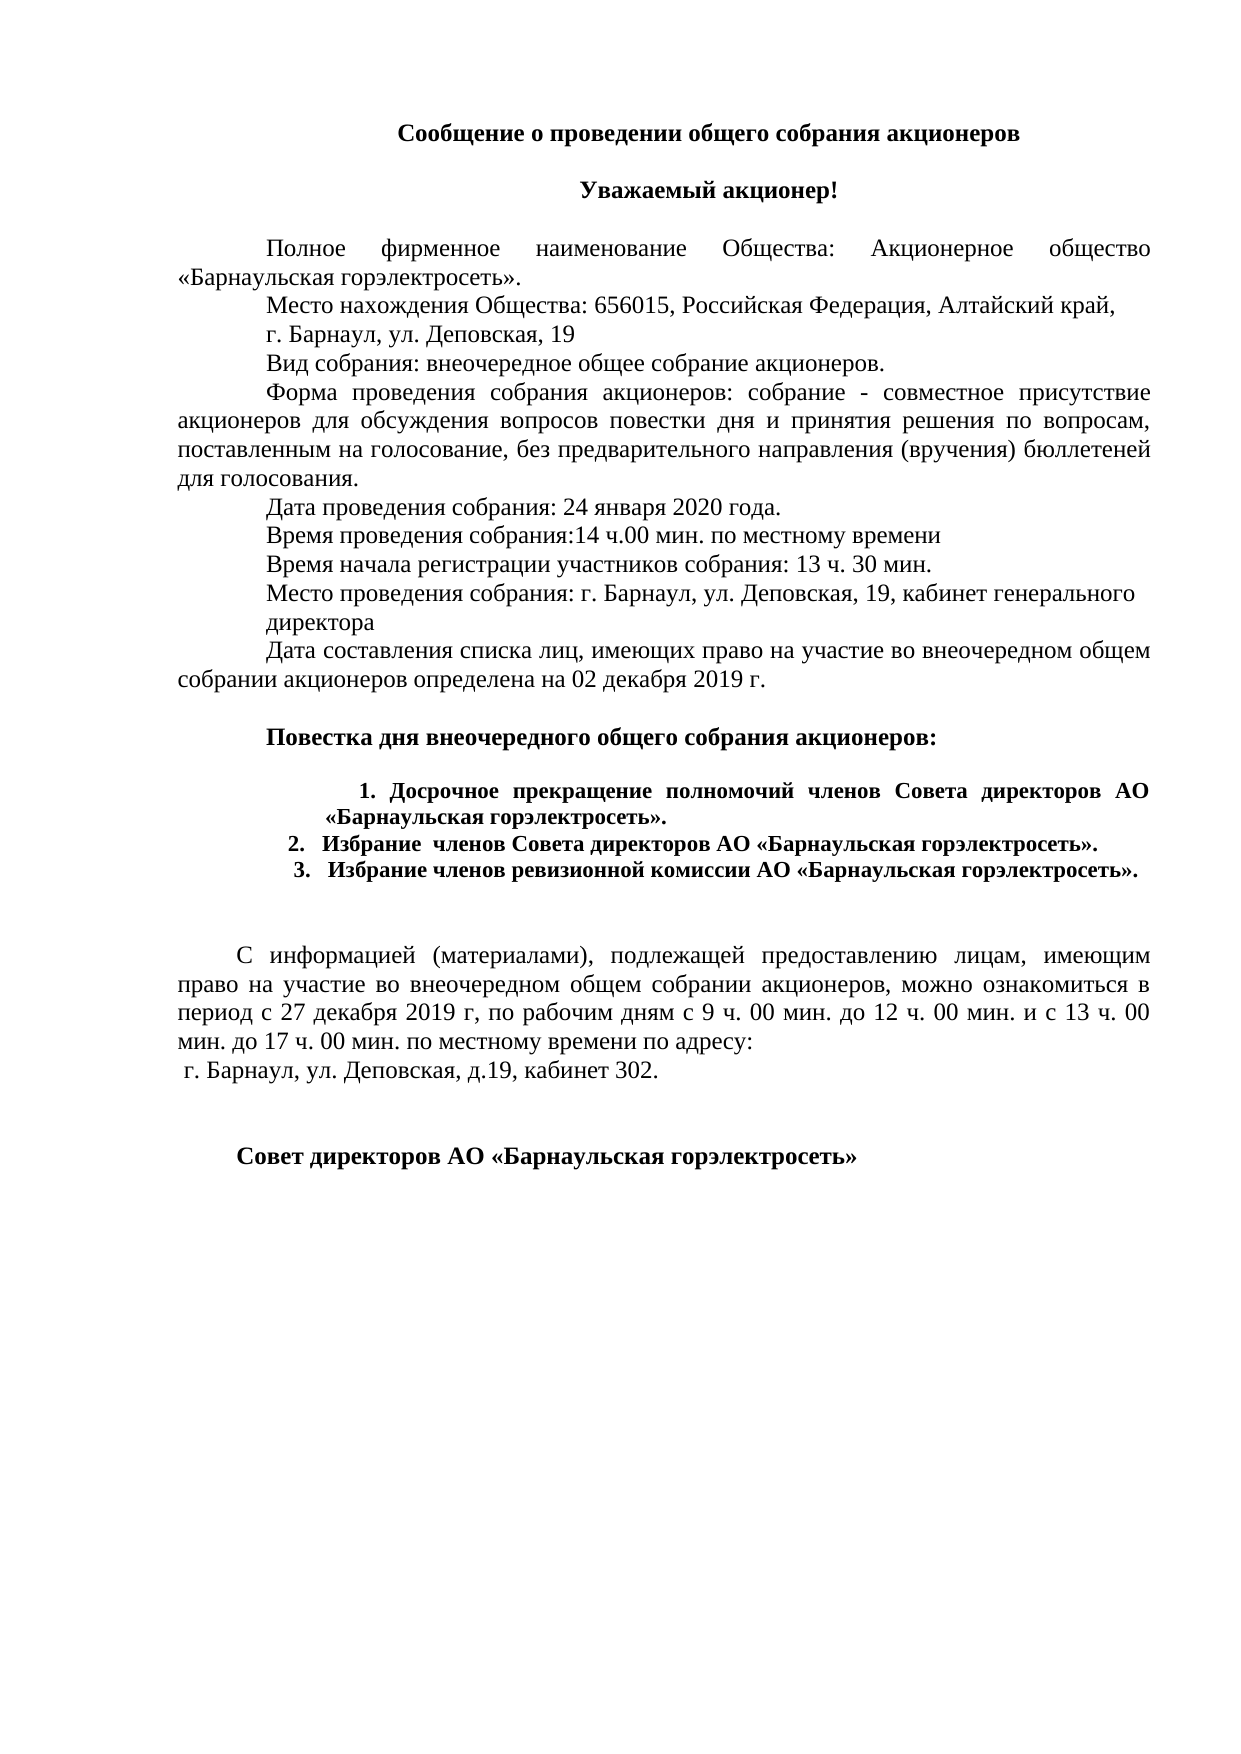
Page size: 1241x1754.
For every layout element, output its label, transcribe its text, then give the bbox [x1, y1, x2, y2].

text Вид собрания: внеочередное общее собрание акционеров. [177, 348, 1152, 377]
text директора [177, 607, 1152, 636]
text г. Барнаул, ул. Деповская, 19 [177, 319, 1152, 348]
text Дата проведения собрания: 24 января 2020 года. [177, 492, 1152, 521]
text Форма проведения собрания акционеров: собрание - совместное присутствие акционеров для обсуждения вопросов повестки дня и принятия решения по вопросам, поставленным на голосование, без предварительного направления (вручения) бюллетеней для голосования. [177, 377, 1152, 492]
text Место проведения собрания: г. Барнаул, ул. Деповская, 19, кабинет генерального [177, 578, 1152, 607]
text Место нахождения Общества: 656015, Российская Федерация, Алтайский край, [177, 291, 1152, 319]
text 3. Избрание членов ревизионной комиссии АО «Барнаульская горэлектросеть». [177, 856, 1152, 882]
text 2. Избрание членов Совета директоров АО «Барнаульская горэлектросеть». [177, 830, 1152, 856]
text С информацией (материалами), подлежащей предоставлению лицам, имеющим право на участие во внеочередном общем собрании акционеров, можно ознакомиться в период с 27 декабря 2019 г, по рабочим дням с 9 ч. 00 мин. до 12 ч. 00 мин. и с 13 ч. 00 мин. до 17 ч. 00 мин. по местному времени по адресу: [177, 940, 1152, 1055]
text Сообщение о проведении общего собрания акционеров [177, 118, 1152, 147]
text г. Барнаул, ул. Деповская, д.19, кабинет 302. [177, 1055, 1152, 1084]
text Время начала регистрации участников собрания: 13 ч. 30 мин. [177, 549, 1152, 578]
text Время проведения собрания:14 ч.00 мин. по местному времени [177, 521, 1152, 549]
text Повестка дня внеочередного общего собрания акционеров: [177, 722, 1152, 751]
text Полное фирменное наименование Общества: Акционерное общество «Барнаульская горэлектросеть». [177, 233, 1152, 291]
text 1. Досрочное прекращение полномочий членов Совета директоров АО «Барнаульская горэлектросеть». [236, 777, 1152, 830]
text Дата составления списка лиц, имеющих право на участие во внеочередном общем собрании акционеров определена на 02 декабря 2019 г. [177, 636, 1152, 693]
text Совет директоров АО «Барнаульская горэлектросеть» [177, 1141, 1152, 1170]
text Уважаемый акционер! [177, 176, 1152, 204]
